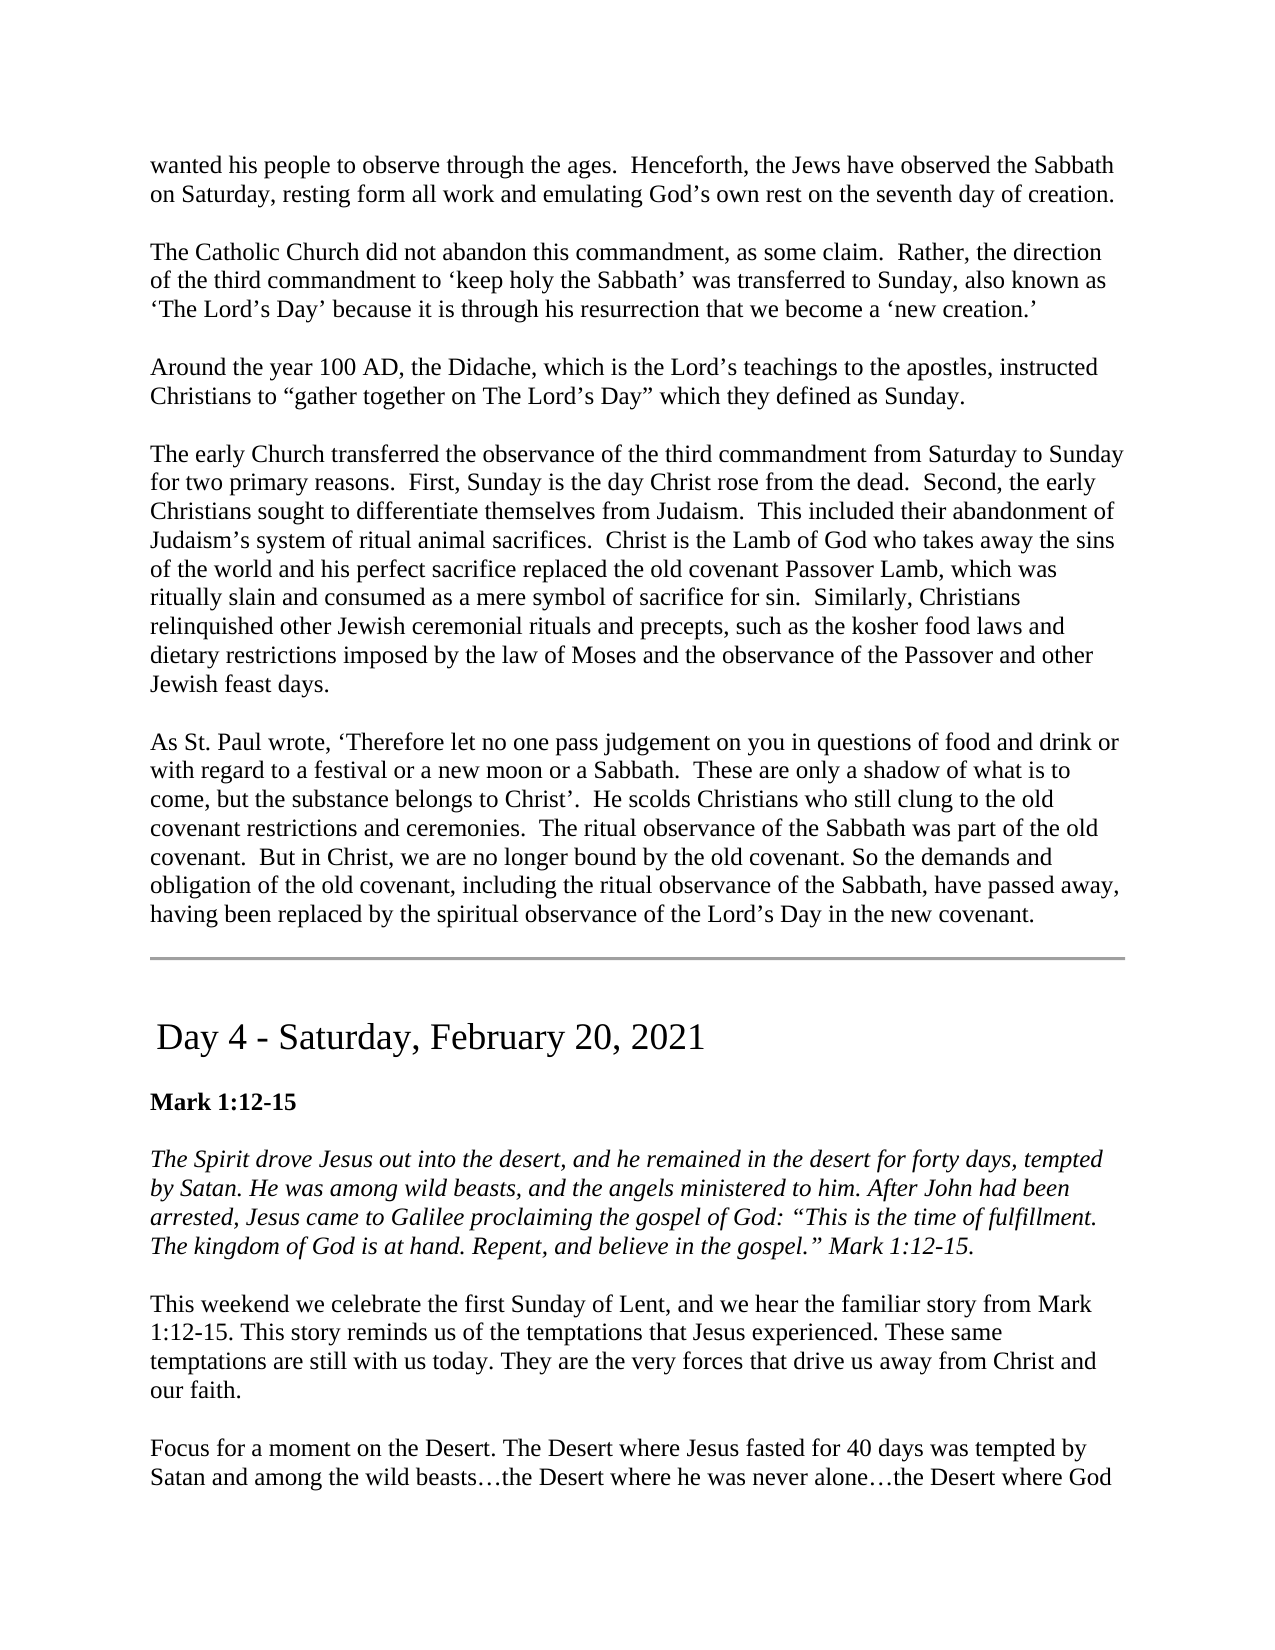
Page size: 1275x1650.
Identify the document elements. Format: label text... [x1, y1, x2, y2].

text This weekend we celebrate the first Sunday of Lent, and we hear the familiar story from Mark 1:12-15. This story reminds us of the temptations that Jesus experienced. These same temptations are still with us today. They are the very forces that drive us away from Christ and our faith. [150, 1289, 1125, 1404]
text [150, 1433, 1125, 1490]
text Mark 1:12-15 [150, 1087, 1125, 1115]
text The Catholic Church did not abandon this commandment, as some claim. Rather, the direction of the third commandment to ‘keep holy the Sabbath’ was transferred to Sunday, also known as ‘The Lord’s Day’ because it is through his resurrection that we become a ‘new creation.’ [150, 237, 1125, 323]
text As St. Paul wrote, ‘Therefore let no one pass judgement on you in questions of food and drink or with regard to a festival or a new moon or a Sabbath. These are only a shadow of what is to come, but the substance belongs to Christ’. He scolds Christians who still clung to the old covenant restrictions and ceremonies. The ritual observance of the Sabbath was part of the old covenant. But in Christ, we are no longer bound by the old covenant. So the demands and obligation of the old covenant, including the ritual observance of the Sabbath, have passed away, having been replaced by the spiritual observance of the Lord’s Day in the new covenant. [150, 727, 1125, 928]
text Around the year 100 AD, the Didache, which is the Lord’s teachings to the apostles, instructed Christians to “gather together on The Lord’s Day” which they defined as Sunday. [150, 352, 1125, 409]
subtitle Day 4 - Saturday, February 20, 2021 [150, 1014, 1125, 1057]
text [150, 150, 1125, 207]
text The Spirit drove Jesus out into the desert, and he remained in the desert for forty days, tempted by Satan. He was among wild beasts, and the angels ministered to him. After John had been arrested, Jesus came to Galilee proclaiming the gospel of God: “This is the time of fulfillment. The kingdom of God is at hand. Repent, and believe in the gospel.” Mark 1:12-15. [150, 1144, 1125, 1259]
text The early Church transferred the observance of the third commandment from Saturday to Sunday for two primary reasons. First, Sunday is the day Christ rose from the dead. Second, the early Christians sought to differentiate themselves from Judaism. This included their abandonment of Judaism’s system of ritual animal sacrifices. Christ is the Lamb of God who takes away the sins of the world and his perfect sacrifice replaced the old covenant Passover Lamb, which was ritually slain and consumed as a mere symbol of sacrifice for sin. Similarly, Christians relinquished other Jewish ceremonial rituals and precepts, such as the kosher food laws and dietary restrictions imposed by the law of Moses and the observance of the Passover and other Jewish feast days. [150, 439, 1125, 697]
